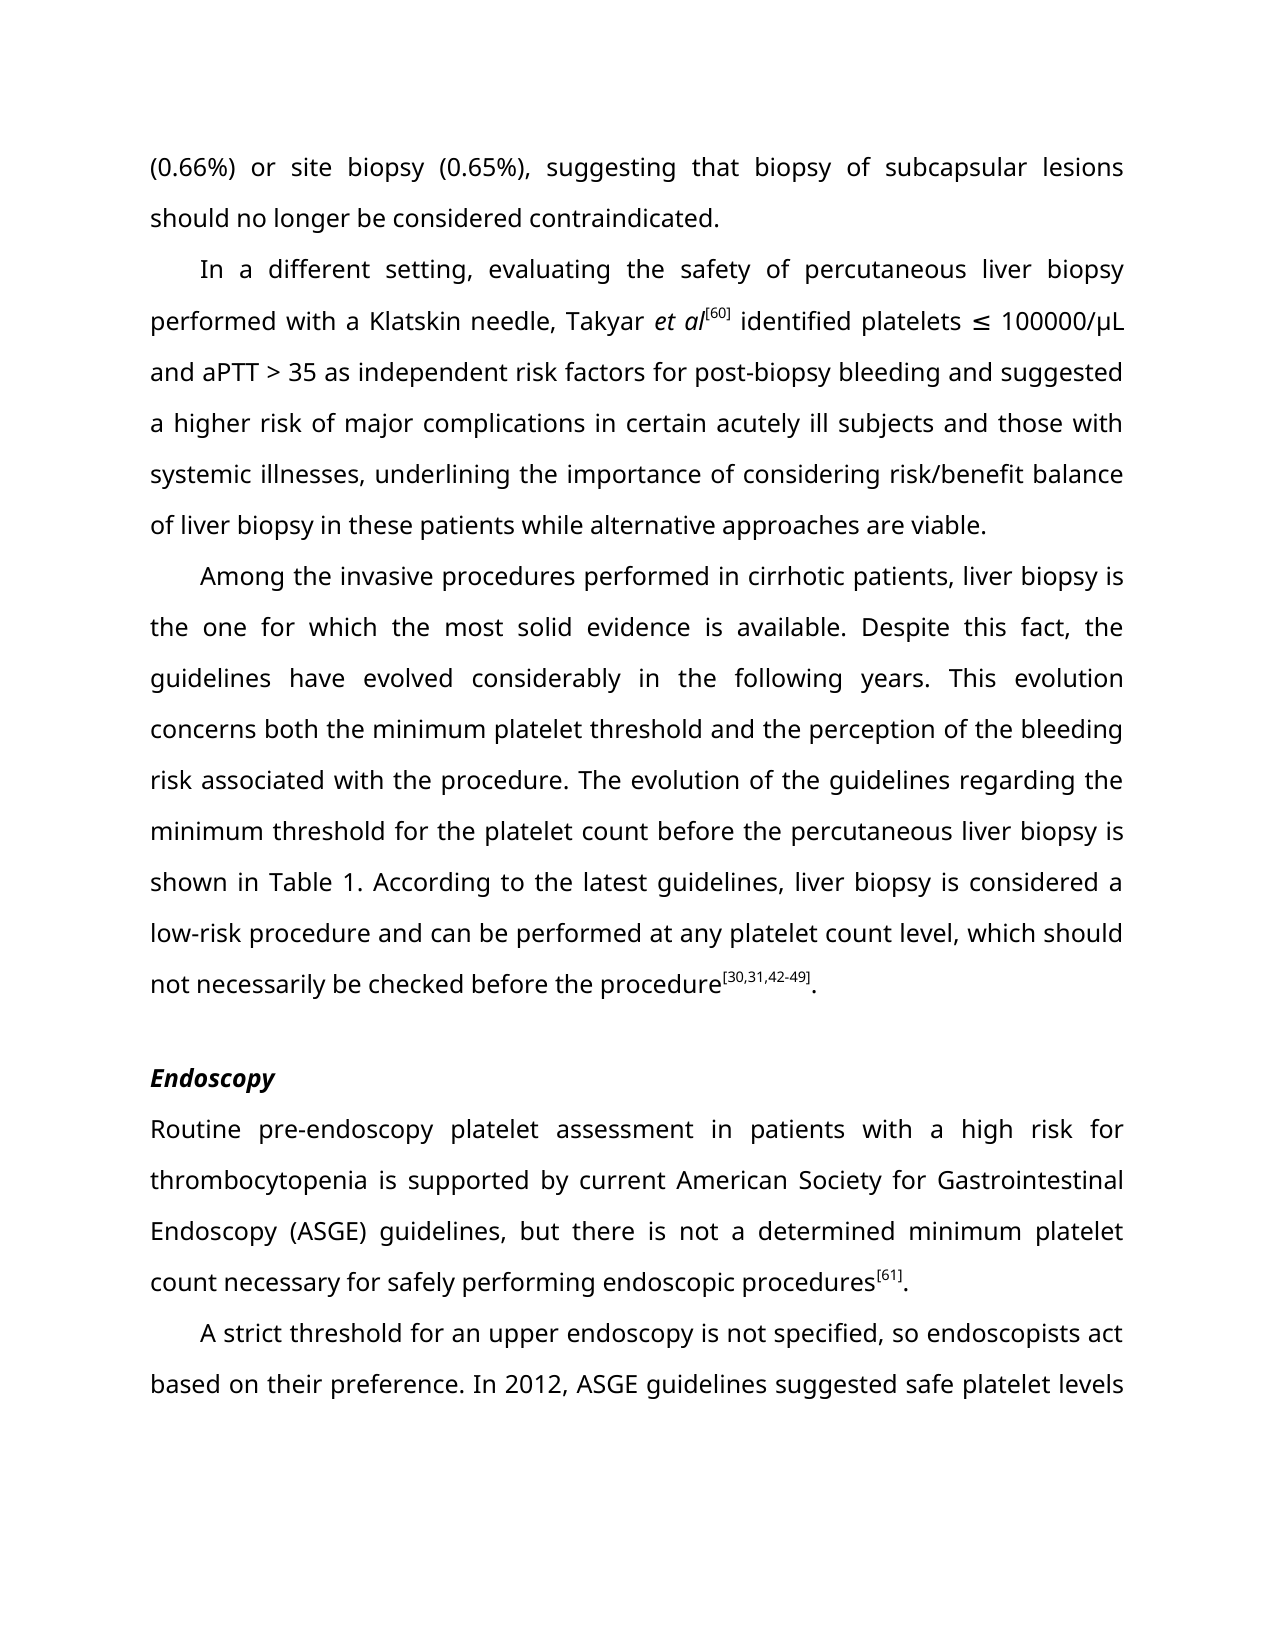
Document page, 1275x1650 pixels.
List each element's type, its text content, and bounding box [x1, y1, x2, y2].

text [150, 150, 1125, 235]
text Routine pre-endoscopy platelet assessment in patients with a high risk for thrombocytopenia is supported by current American Society for Gastrointestinal Endoscopy (ASGE) guidelines, but there is not a determined minimum platelet count necessary for safely performing endoscopic procedures[61]. [150, 1112, 1125, 1299]
text Endoscopy [150, 1061, 1125, 1095]
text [150, 1316, 1125, 1401]
text Among the invasive procedures performed in cirrhotic patients, liver biopsy is the one for which the most solid evidence is available. Despite this fact, the guidelines have evolved considerably in the following years. This evolution concerns both the minimum platelet threshold and the perception of the bleeding risk associated with the procedure. The evolution of the guidelines regarding the minimum threshold for the platelet count before the percutaneous liver biopsy is shown in Table 1. According to the latest guidelines, liver biopsy is considered a low-risk procedure and can be performed at any platelet count level, which should not necessarily be checked before the procedure[30,31,42-49]. [150, 558, 1125, 1001]
text In a different setting, evaluating the safety of percutaneous liver biopsy performed with a Klatskin needle, Takyar et al[60] identified platelets ≤ 100000/μL and aPTT > 35 as independent risk factors for post-biopsy bleeding and suggested a higher risk of major complications in certain acutely ill subjects and those with systemic illnesses, underlining the importance of considering risk/benefit balance of liver biopsy in these patients while alternative approaches are viable. [150, 252, 1125, 541]
